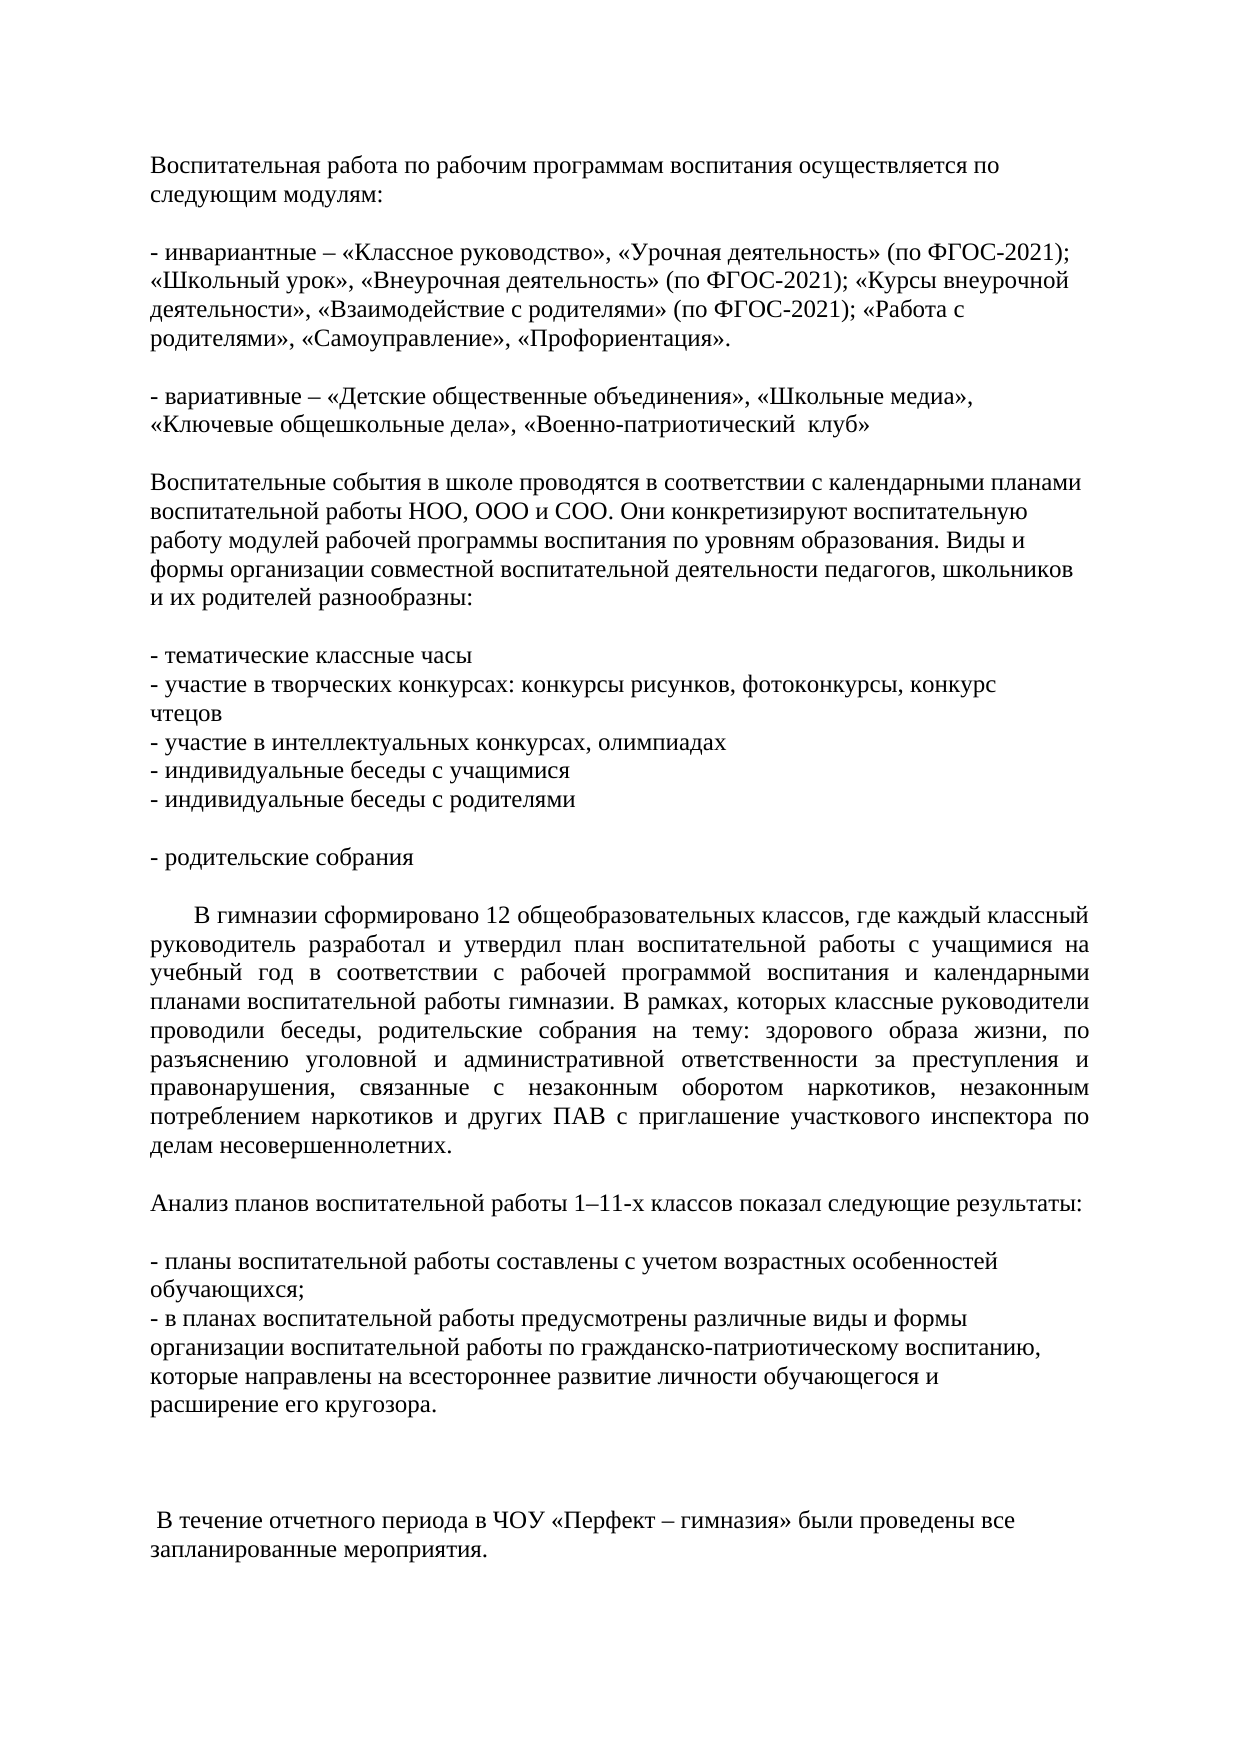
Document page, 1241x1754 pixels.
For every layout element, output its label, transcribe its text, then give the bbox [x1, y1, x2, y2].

text - тематические классные часы [150, 640, 1071, 669]
text - родительские собрания [150, 842, 1071, 871]
text - инвариантные – «Классное руководство», «Урочная деятельность» (по ФГОС-2021); «Школьный урок», «Внеурочная деятельность» (по ФГОС-2021); «Курсы внеурочной деятельности», «Взаимодействие с родителями» (по ФГОС-2021); «Работа с родителями», «Самоуправление», «Профориентация». [150, 237, 1071, 352]
text Воспитательные события в школе проводятся в соответствии с календарными планами воспитательной работы НОО, ООО и СОО. Они конкретизируют воспитательную работу модулей рабочей программы воспитания по уровням образования. Виды и формы организации совместной воспитательной деятельности педагогов, школьников и их родителей разнообразны: [150, 467, 1090, 611]
text - вариативные – «Детские общественные объединения», «Школьные медиа», «Ключевые общешкольные дела», «Военно-патриотический клуб» [150, 381, 1071, 438]
text - участие в интеллектуальных конкурсах, олимпиадах [150, 727, 1071, 755]
text В течение отчетного периода в ЧОУ «Перфект – гимназия» были проведены все запланированные мероприятия. [488, 1505, 1090, 1563]
text - планы воспитательной работы составлены с учетом возрастных особенностей обучающихся; [150, 1246, 1071, 1303]
text Анализ планов воспитательной работы 1–11-х классов показал следующие результаты: [150, 1188, 1090, 1217]
text Воспитательная работа по рабочим программам воспитания осуществляется по следующим модулям: [150, 150, 1090, 207]
text В течение отчетного периода в ЧОУ «Перфект – гимназия» были проведены все запланированные мероприятия. [150, 1505, 475, 1534]
text В гимназии сформировано 12 общеобразовательных классов, где каждый классный руководитель разработал и утвердил план воспитательной работы с учащимися на учебный год в соответствии с рабочей программой воспитания и календарными планами воспитательной работы гимназии. В рамках, которых классные руководители проводили беседы, родительские собрания на тему: здорового образа жизни, по разъяснению уголовной и административной ответственности за преступления и правонарушения, связанные с незаконным оборотом наркотиков, незаконным потреблением наркотиков и других ПАВ с приглашение участкового инспектора по делам несовершеннолетних. [150, 900, 1090, 1159]
text - индивидуальные беседы с родителями [150, 784, 1071, 813]
text - в планах воспитательной работы предусмотрены различные виды и формы организации воспитательной работы по гражданско-патриотическому воспитанию, которые направлены на всестороннее развитие личности обучающегося и расширение его кругозора. [150, 1303, 1071, 1418]
text - индивидуальные беседы с учащимися [150, 755, 1071, 784]
text - участие в творческих конкурсах: конкурсы рисунков, фотоконкурсы, конкурс чтецов [150, 669, 1071, 727]
